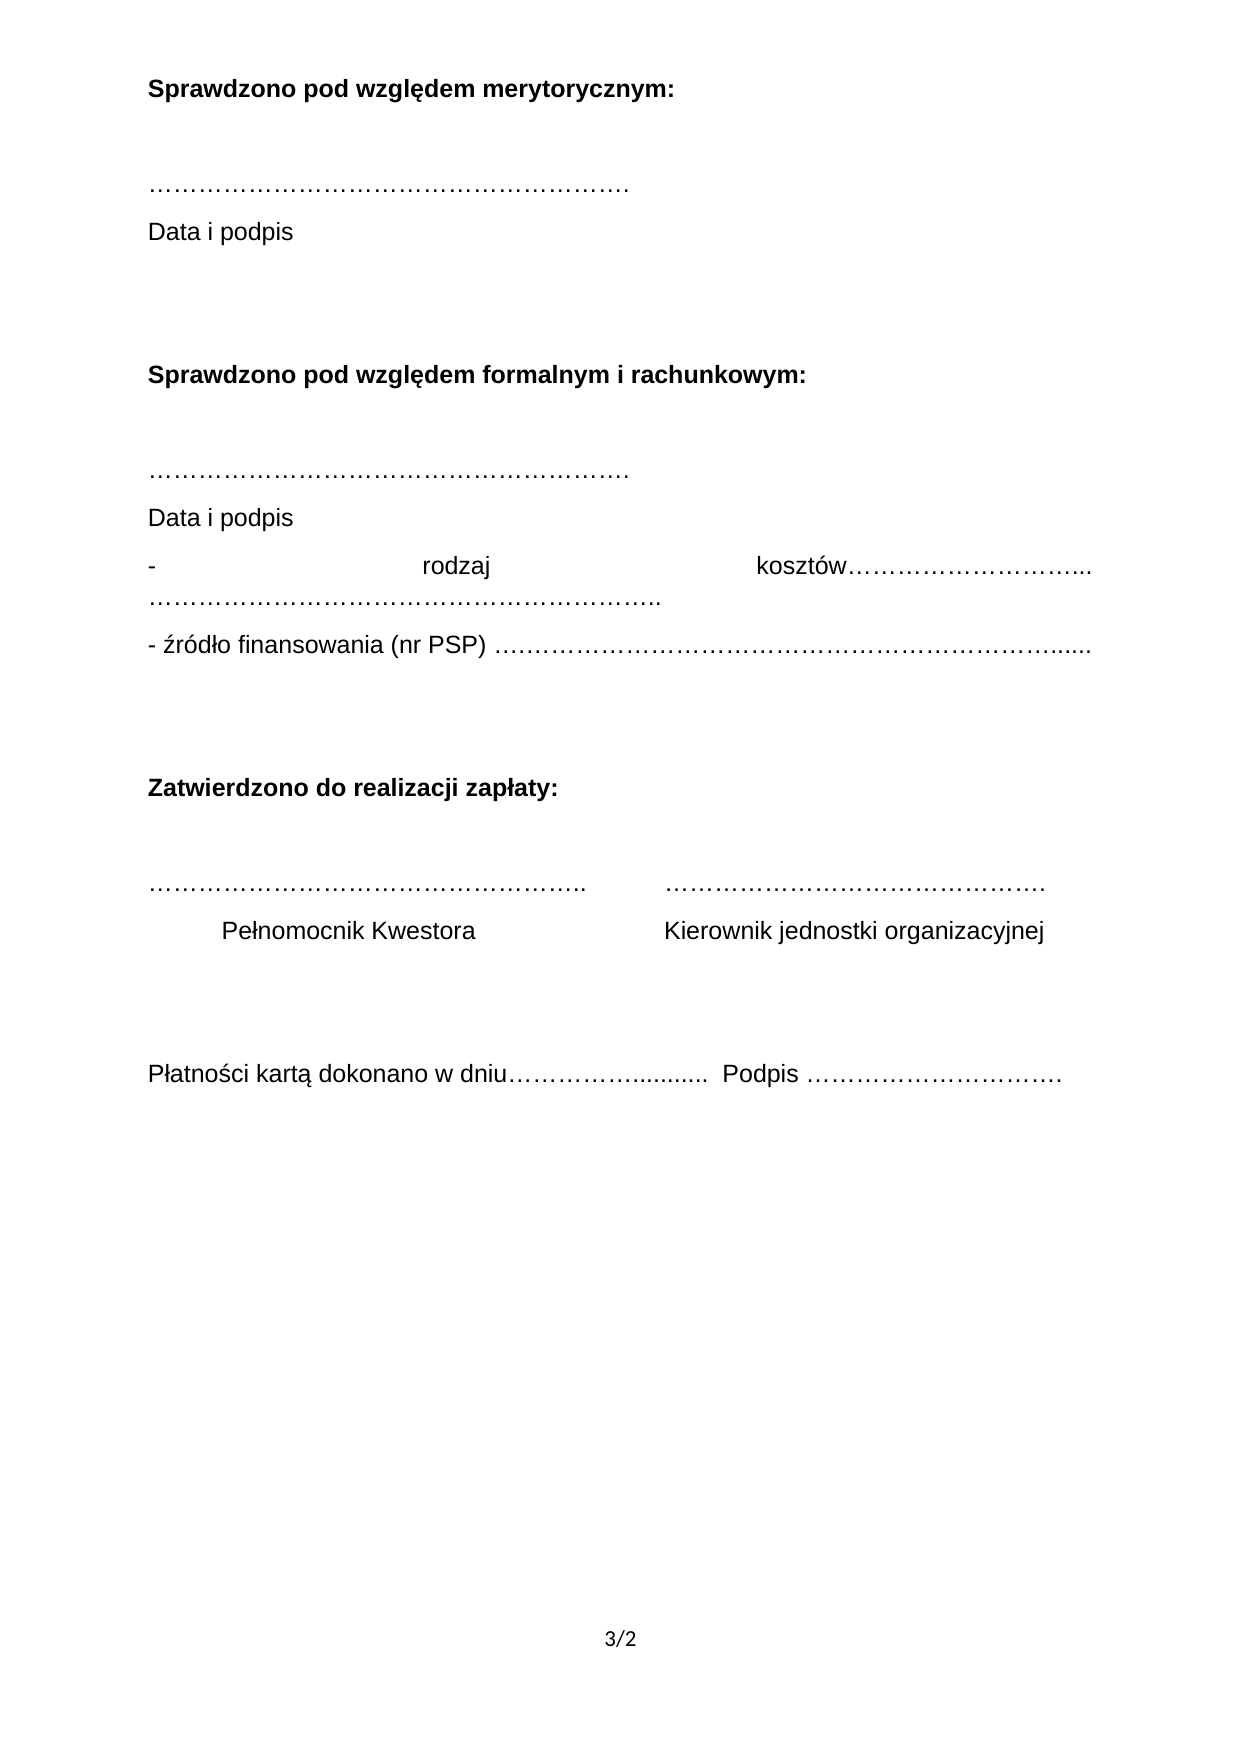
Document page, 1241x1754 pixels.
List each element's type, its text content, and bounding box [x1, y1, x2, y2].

text Sprawdzono pod względem formalnym i rachunkowym: [148, 360, 1093, 389]
text Data i podpis [148, 503, 1093, 532]
text - rodzaj kosztów………………………... …………………………………………………….. [148, 551, 1093, 611]
text Zatwierdzono do realizacji zapłaty: [148, 773, 1093, 802]
text - źródło finansowania (nr PSP) ….………………………………………………………...... [148, 630, 1093, 658]
text Data i podpis [148, 217, 1093, 246]
text Sprawdzono pod względem merytorycznym: [148, 74, 1093, 103]
text …………………………………………………. [148, 456, 1093, 484]
text Płatności kartą dokonano w dniu……………........... Podpis …………………………. [148, 1059, 1093, 1088]
text Pełnomocnik Kwestora Kierownik jednostki organizacyjnej [221, 916, 1093, 945]
text …………………………………………….. ………………………………………. [148, 868, 1093, 897]
text …………………………………………………. [148, 169, 1093, 198]
